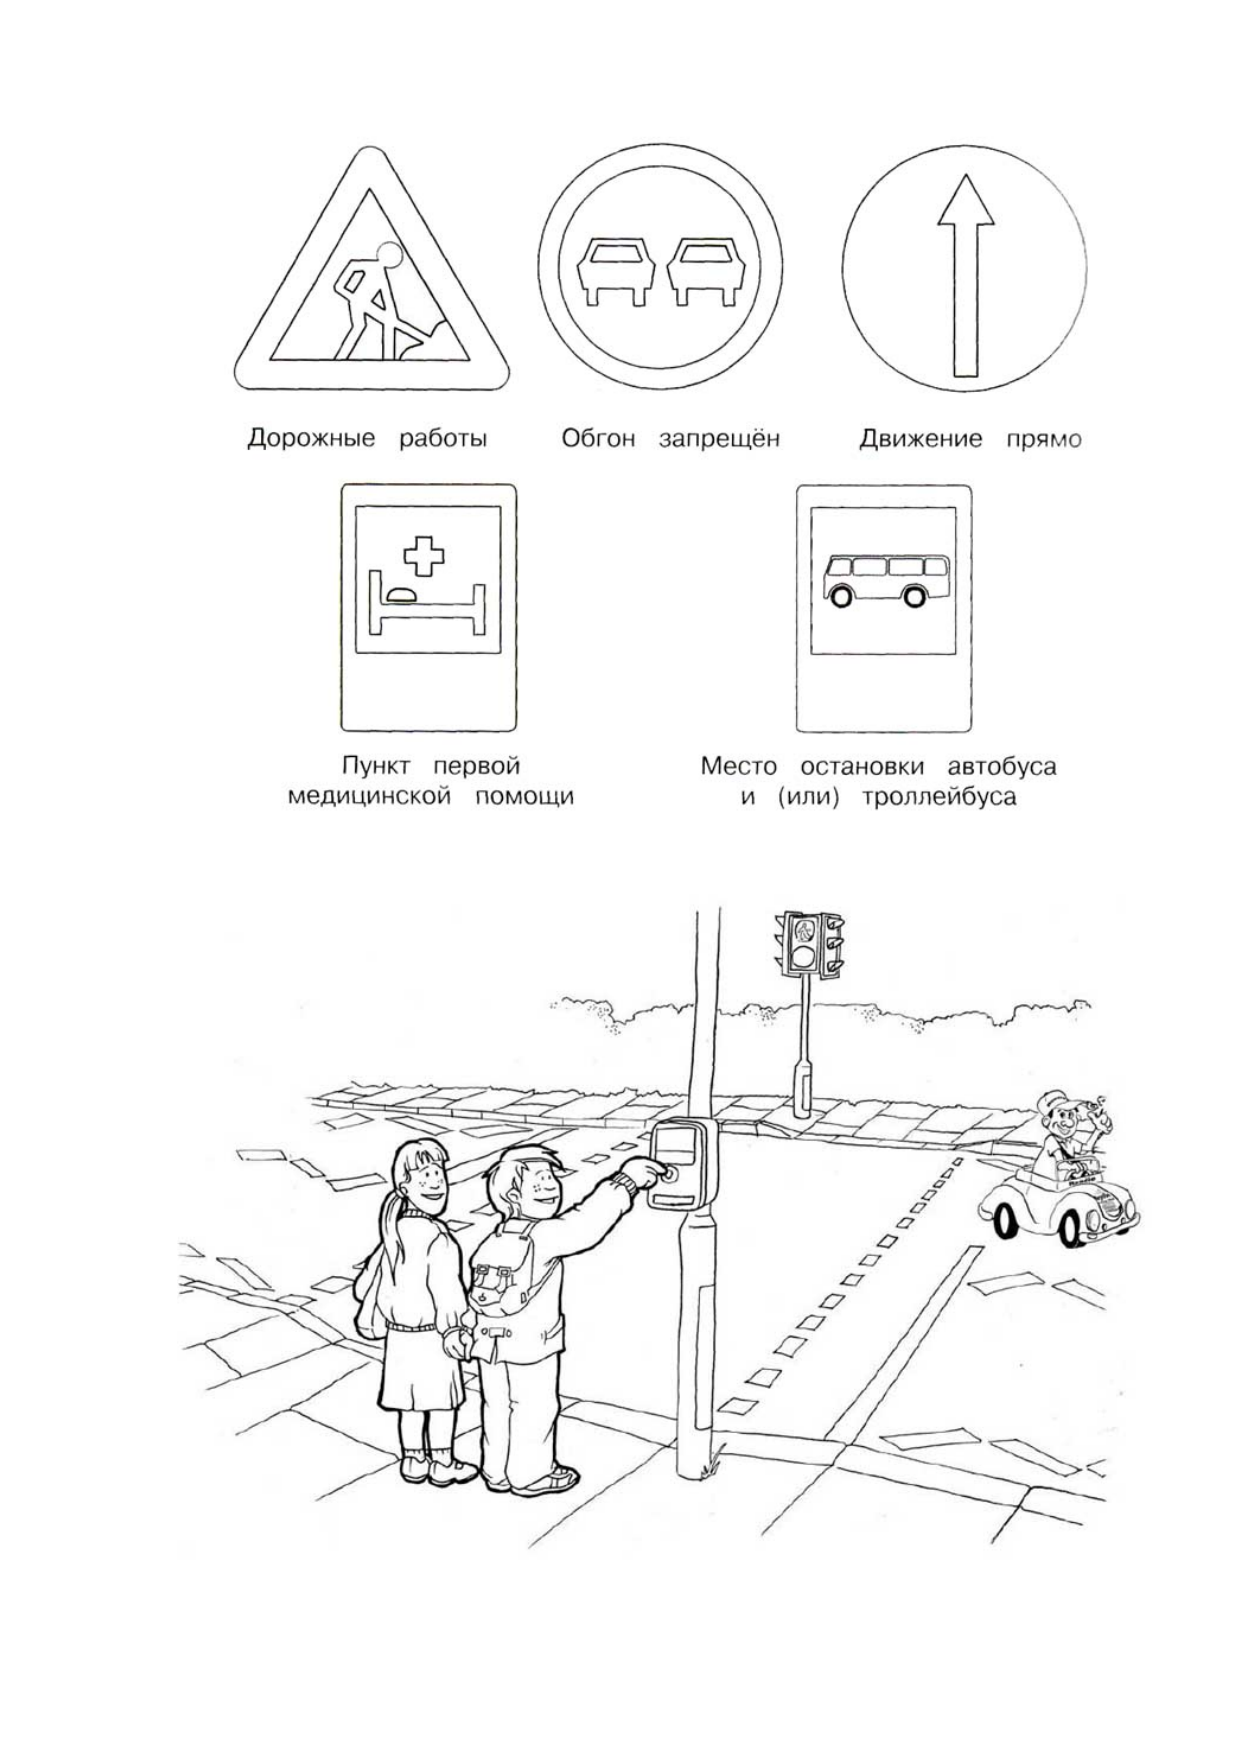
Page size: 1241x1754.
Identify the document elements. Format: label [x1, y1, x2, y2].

picture [177, 118, 1152, 1598]
